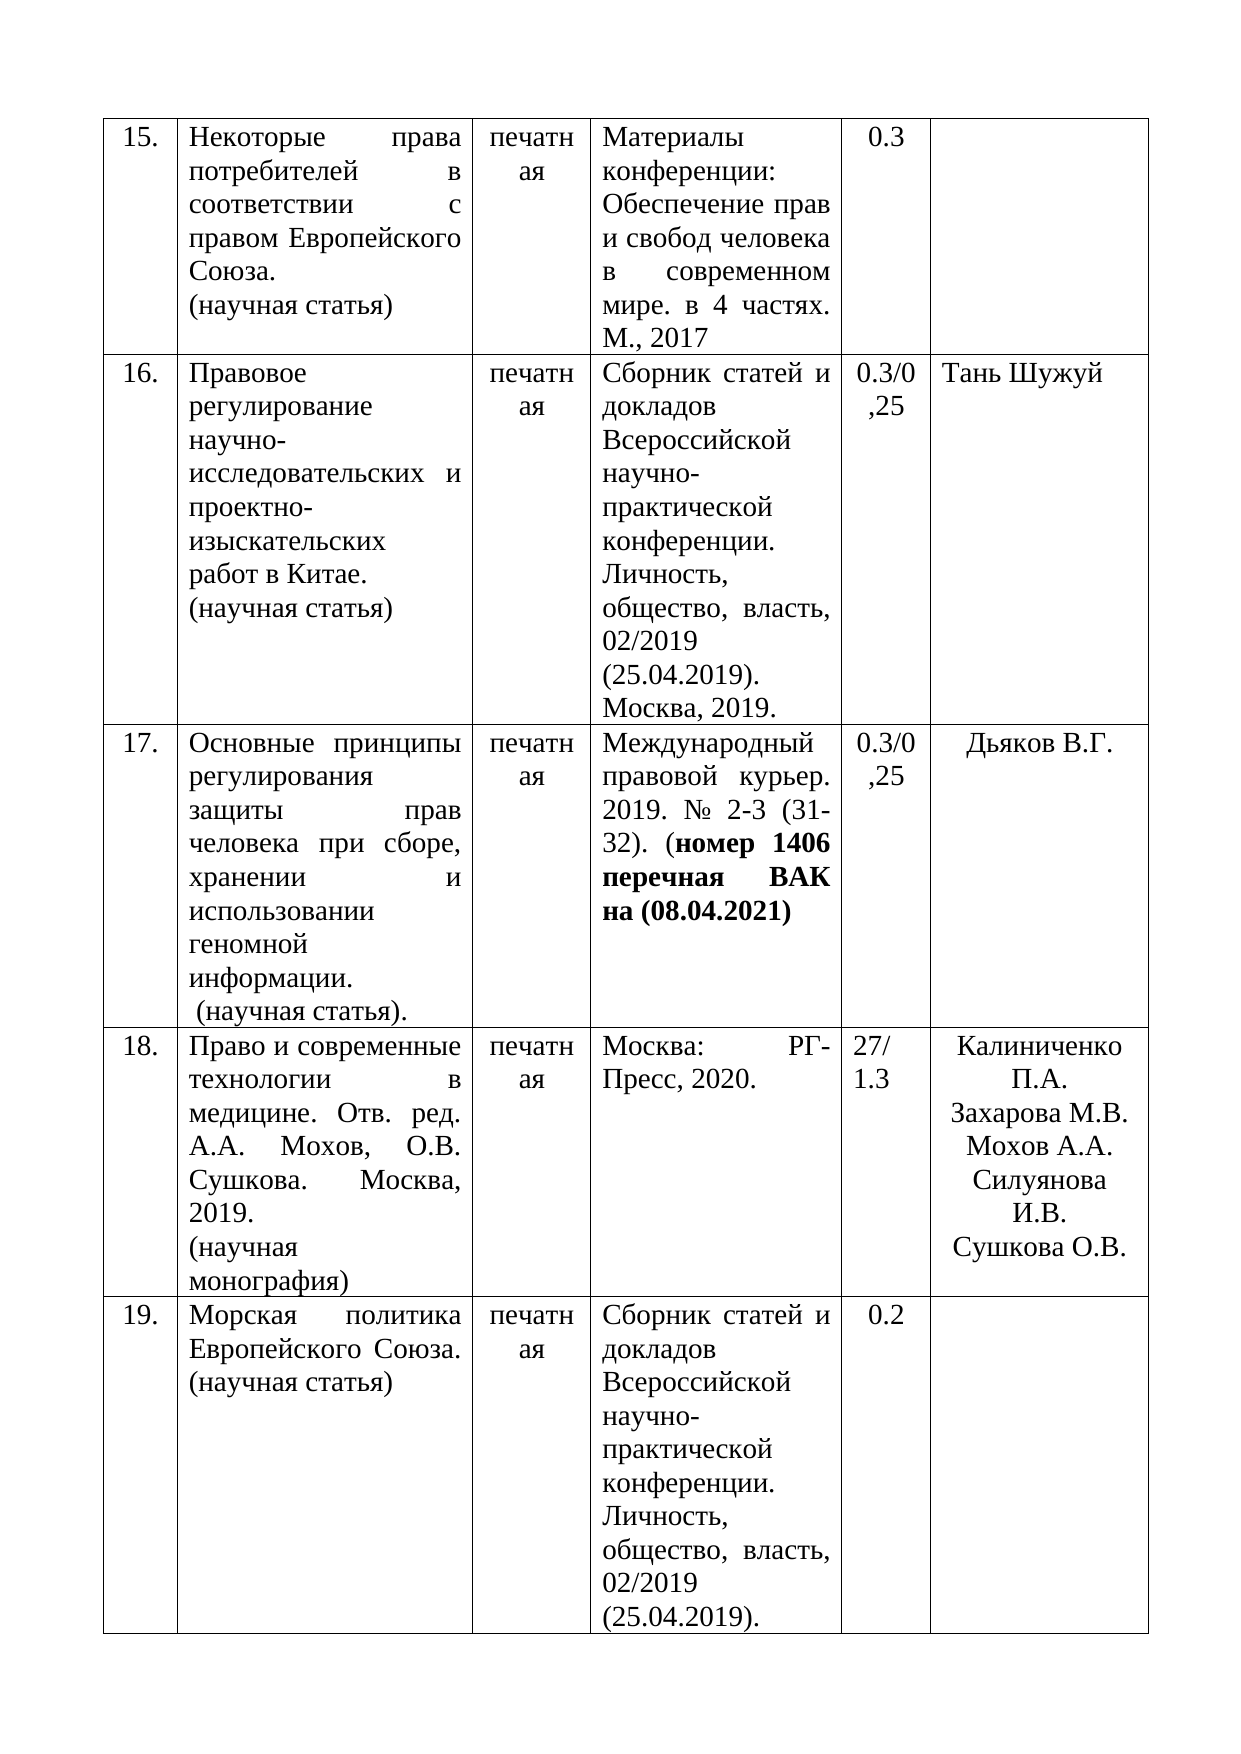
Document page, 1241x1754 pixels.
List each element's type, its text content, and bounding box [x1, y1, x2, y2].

table_cell Право и современные технологии в медицине. Отв. ред. А.А. Мохов, О.В. Сушкова. Москва, 2019. (научная монография) [178, 1028, 472, 1296]
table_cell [591, 1297, 841, 1633]
table_cell Международный правовой курьер. 2019. № 2-3 (31-32). (номер 1406 перечная ВАК на (08.04.2021) [591, 725, 841, 1027]
table_cell 0.3 [842, 119, 930, 354]
table_cell Москва: РГ-Пресс, 2020. [591, 1028, 841, 1296]
table_cell 15. [104, 119, 177, 354]
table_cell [178, 1297, 472, 1633]
table_cell 0.3/0,25 [842, 725, 930, 1027]
table_cell 0.3/0,25 [842, 355, 930, 724]
table_cell 17. [104, 725, 177, 1027]
table_cell Основные принципы регулирования защиты прав человека при сборе, хранении и использовании геномной информации. (научная статья). [178, 725, 472, 1027]
table_cell Калиниченко П.А. Захарова М.В. Мохов А.А. Силуянова И.В. Сушкова О.В. [931, 1028, 1148, 1296]
table_cell Материалы конференции: Обеспечение прав и свобод человека в современном мире. в 4 частях. М., 2017 [591, 119, 841, 354]
table_cell 0.2 [842, 1297, 930, 1633]
table_cell печатная [473, 119, 590, 354]
table_cell печатная [473, 355, 590, 724]
table_cell Правовое регулирование научно-исследовательских и проектно-изыскательских работ в Китае. (научная статья) [178, 355, 472, 724]
table_cell [931, 1297, 1148, 1633]
table_cell Дьяков В.Г. [931, 725, 1148, 1027]
table_cell 18. [104, 1028, 177, 1296]
table_cell Сборник статей и докладов Всероссийской научно-практической конференции. Личность, общество, власть, 02/2019 (25.04.2019). Москва, 2019. [591, 355, 841, 724]
table_cell Тань Шужуй [931, 355, 1148, 724]
table_cell [931, 119, 1148, 354]
table_cell печатная [473, 1297, 590, 1633]
table_cell печатная [473, 1028, 590, 1296]
table_cell печатная [473, 725, 590, 1027]
table_cell 27/ 1.3 [842, 1028, 930, 1296]
table_cell Некоторые права потребителей в соответствии с правом Европейского Союза. (научная статья) [178, 119, 472, 354]
table_cell 19. [104, 1297, 177, 1633]
table_cell 16. [104, 355, 177, 724]
